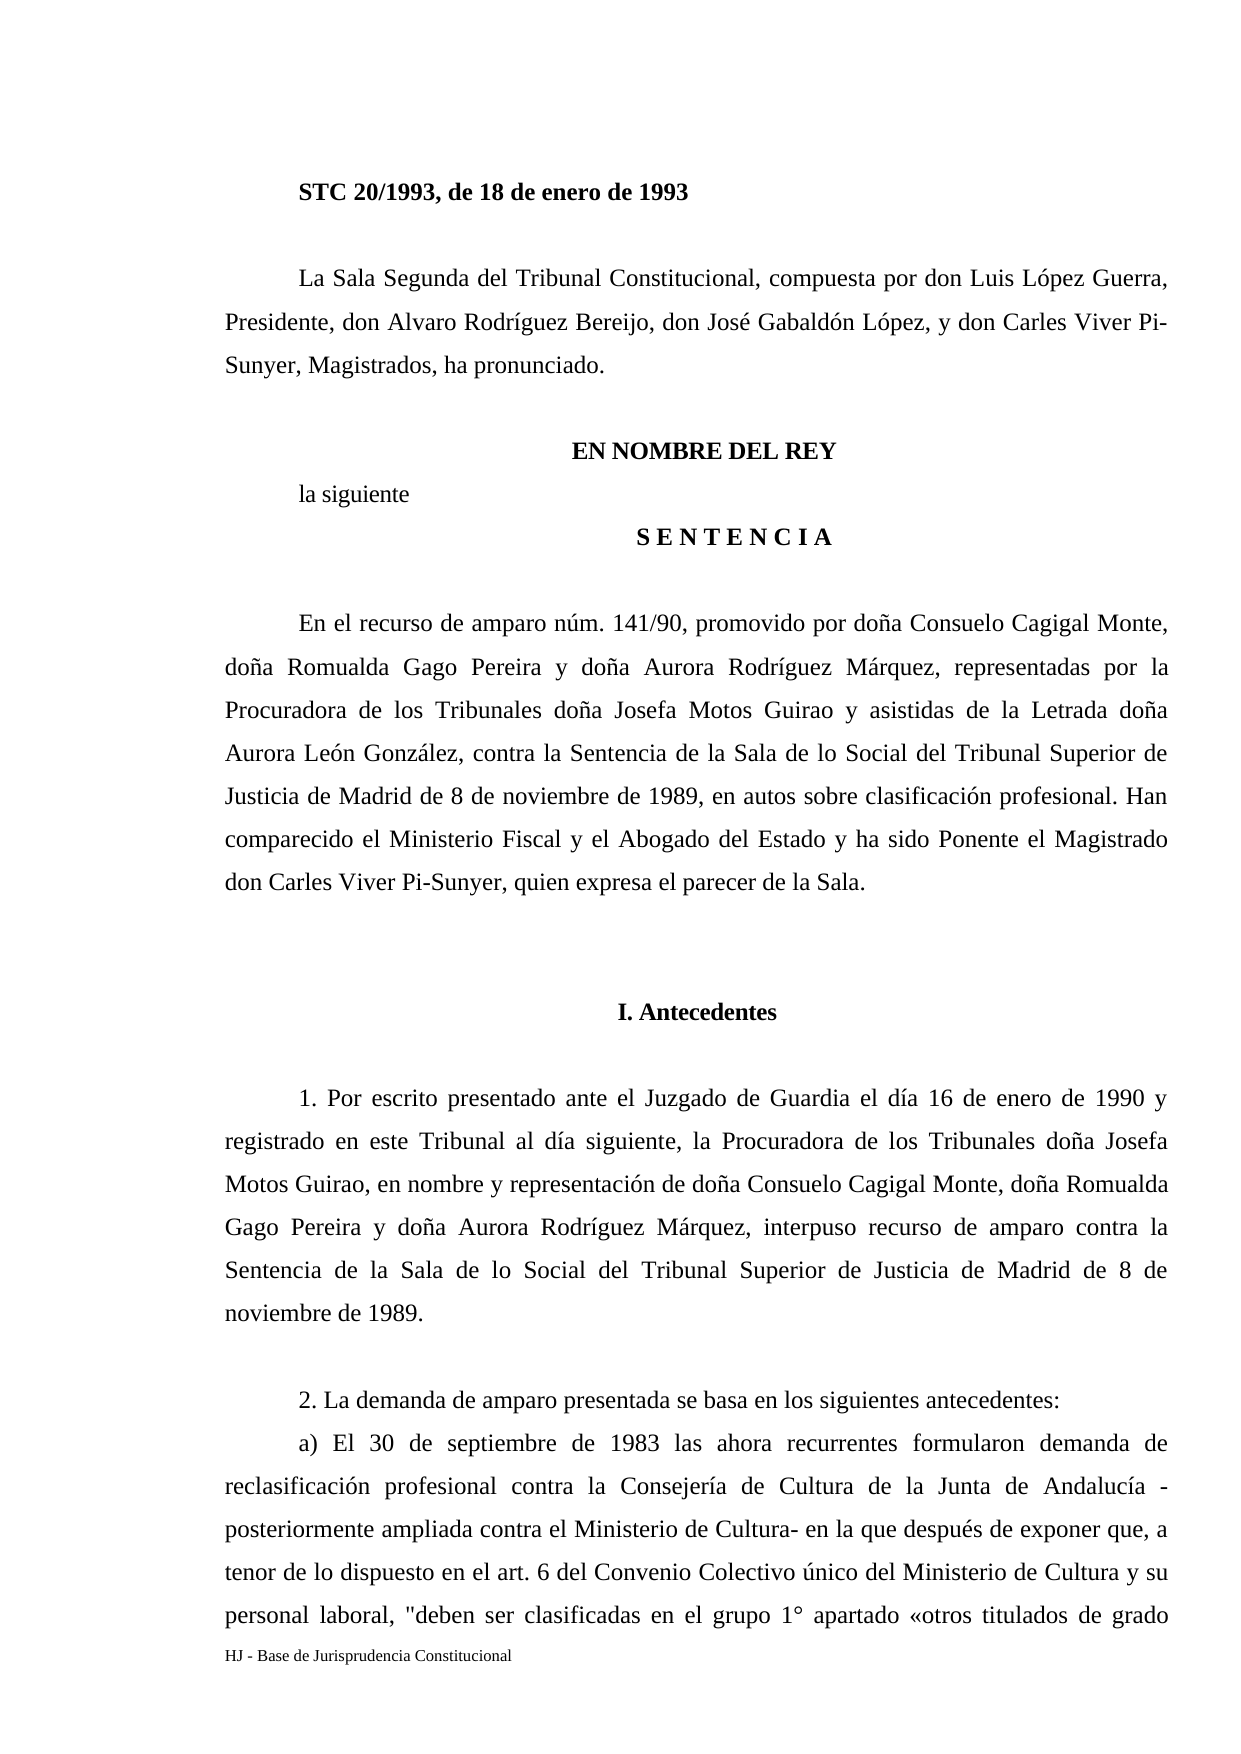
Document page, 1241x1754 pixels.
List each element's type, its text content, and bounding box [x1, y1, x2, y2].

text S E N T E N C I A [224, 522, 1169, 551]
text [224, 1428, 1169, 1629]
text La Sala Segunda del Tribunal Constitucional, compuesta por don Luis López Guerra, Presidente, don Alvaro Rodríguez Bereijo, don José Gabaldón López, y don Carles Viver Pi- Sunyer, Magistrados, ha pronunciado. [224, 263, 1169, 378]
text En el recurso de amparo núm. 141/90, promovido por doña Consuelo Cagigal Monte, doña Romualda Gago Pereira y doña Aurora Rodríguez Márquez, representadas por la Procuradora de los Tribunales doña Josefa Motos Guirao y asistidas de la Letrada doña Aurora León González, contra la Sentencia de la Sala de lo Social del Tribunal Superior de Justicia de Madrid de 8 de noviembre de 1989, en autos sobre clasificación profesional. Han comparecido el Ministerio Fiscal y el Abogado del Estado y ha sido Ponente el Magistrado don Carles Viver Pi-Sunyer, quien expresa el parecer de la Sala. [224, 608, 1169, 896]
text STC 20/1993, de 18 de enero de 1993 [224, 177, 1169, 206]
text EN NOMBRE DEL REY [224, 436, 1110, 465]
text I. Antecedentes [224, 997, 1169, 1025]
text 1. Por escrito presentado ante el Juzgado de Guardia el día 16 de enero de 1990 y registrado en este Tribunal al día siguiente, la Procuradora de los Tribunales doña Josefa Motos Guirao, en nombre y representación de doña Consuelo Cagigal Monte, doña Romualda Gago Pereira y doña Aurora Rodríguez Márquez, interpuso recurso de amparo contra la Sentencia de la Sala de lo Social del Tribunal Superior de Justicia de Madrid de 8 de noviembre de 1989. [224, 1083, 1169, 1327]
text 2. La demanda de amparo presentada se basa en los siguientes antecedentes: [224, 1385, 1169, 1413]
text la siguiente [224, 479, 1110, 508]
